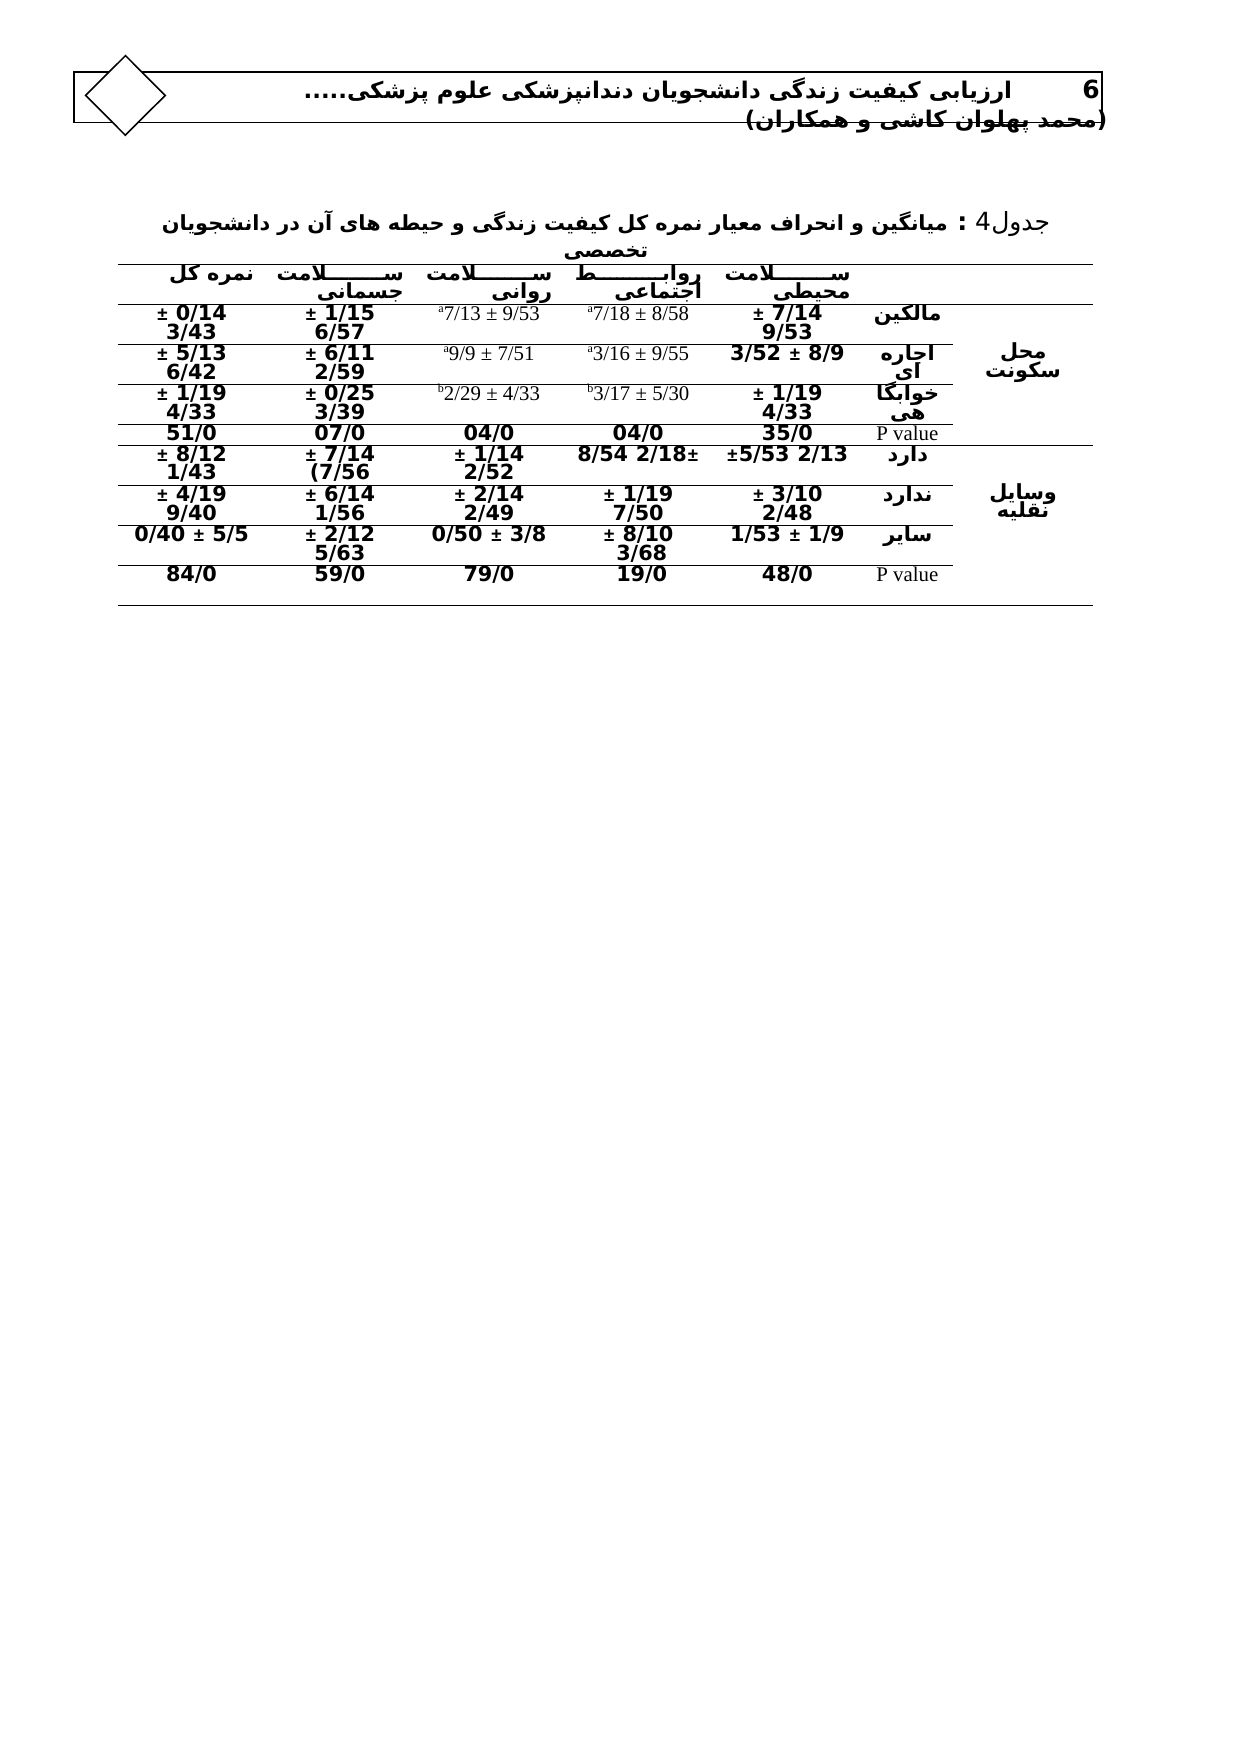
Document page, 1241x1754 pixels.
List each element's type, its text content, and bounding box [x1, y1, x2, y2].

table_cell 8/9 ± 3/52 [713, 345, 862, 384]
table_cell 0/14 ± 3/43 [118, 305, 265, 344]
table_cell 51/0 [118, 425, 265, 444]
table_cell a7/18 ± 8/58 [564, 305, 713, 344]
table_cell ندارد [862, 486, 953, 525]
table_header سلامت جسمانی [265, 265, 415, 304]
table_cell 3/10 ± 2/48 [713, 486, 862, 525]
table_cell 7/14 ± 9/53 [713, 305, 862, 344]
table_header نمره کل [118, 265, 265, 304]
table_cell وسایل نقلیه [953, 446, 1093, 605]
table_cell 79/0 [415, 566, 563, 605]
table_header [928, 265, 1093, 304]
table_cell b2/29 ± 4/33 [415, 385, 563, 424]
table_cell 5/5 ± 0/40 [118, 526, 265, 565]
table_cell خوابگاهی [862, 385, 953, 424]
table_cell 8/12 ± 1/43 [118, 446, 265, 485]
table_header سلامت محیطی [713, 265, 862, 304]
table_cell 35/0 [713, 425, 862, 444]
table_cell 1/19 ± 7/50 [564, 486, 713, 525]
table_cell P value [862, 566, 953, 605]
table_cell 2/13 ±5/53 [713, 446, 862, 485]
table_cell 04/0 [564, 425, 713, 444]
table_cell دارد [862, 446, 953, 485]
table_cell 0/25 ± 3/39 [265, 385, 415, 424]
table_cell 59/0 [265, 566, 415, 605]
table_cell 3/8 ± 0/50 [415, 526, 563, 565]
table_cell 48/0 [713, 566, 862, 605]
text جدول4 : میانگین و انحراف معیار نمره کل کیفیت زندگی و حیطه های آن در دانشجویان تخصصی [118, 207, 1092, 262]
table_cell 84/0 [118, 566, 265, 605]
table_cell مالکین [862, 305, 953, 344]
table_cell 2/12 ± 5/63 [265, 526, 415, 565]
table_header سلامت روانی [415, 265, 563, 304]
table_cell 19/0 [564, 566, 713, 605]
table_cell 2/14 ± 2/49 [415, 486, 563, 525]
table_cell b3/17 ± 5/30 [564, 385, 713, 424]
table_cell 5/13 ± 6/42 [118, 345, 265, 384]
table_cell 4/19 ± 9/40 [118, 486, 265, 525]
table_cell 7/14 ± 7/56) [265, 446, 415, 485]
table_cell 8/10 ± 3/68 [564, 526, 713, 565]
table_cell سایر [862, 526, 953, 565]
table_cell 1/15 ± 6/57 [265, 305, 415, 344]
table_cell a3/16 ± 9/55 [564, 345, 713, 384]
table_cell 1/19 ± 4/33 [118, 385, 265, 424]
table_cell 1/19 ± 4/33 [713, 385, 862, 424]
table_cell a9/9 ± 7/51 [415, 345, 563, 384]
table_cell 2/18± 8/54 [564, 446, 713, 485]
table_cell 1/14 ± 2/52 [415, 446, 563, 485]
table_cell محل سکونت [953, 305, 1093, 444]
table_cell P value [862, 425, 953, 444]
table_cell 07/0 [265, 425, 415, 444]
table_cell 04/0 [415, 425, 563, 444]
table_cell 1/9 ± 1/53 [713, 526, 862, 565]
table_header روابط اجتماعی [564, 265, 713, 304]
table_cell 6/14 ± 1/56 [265, 486, 415, 525]
table_cell a7/13 ± 9/53 [415, 305, 563, 344]
table_cell اجاره ای [862, 345, 953, 384]
table_cell 6/11 ± 2/59 [265, 345, 415, 384]
table_header [862, 265, 928, 304]
